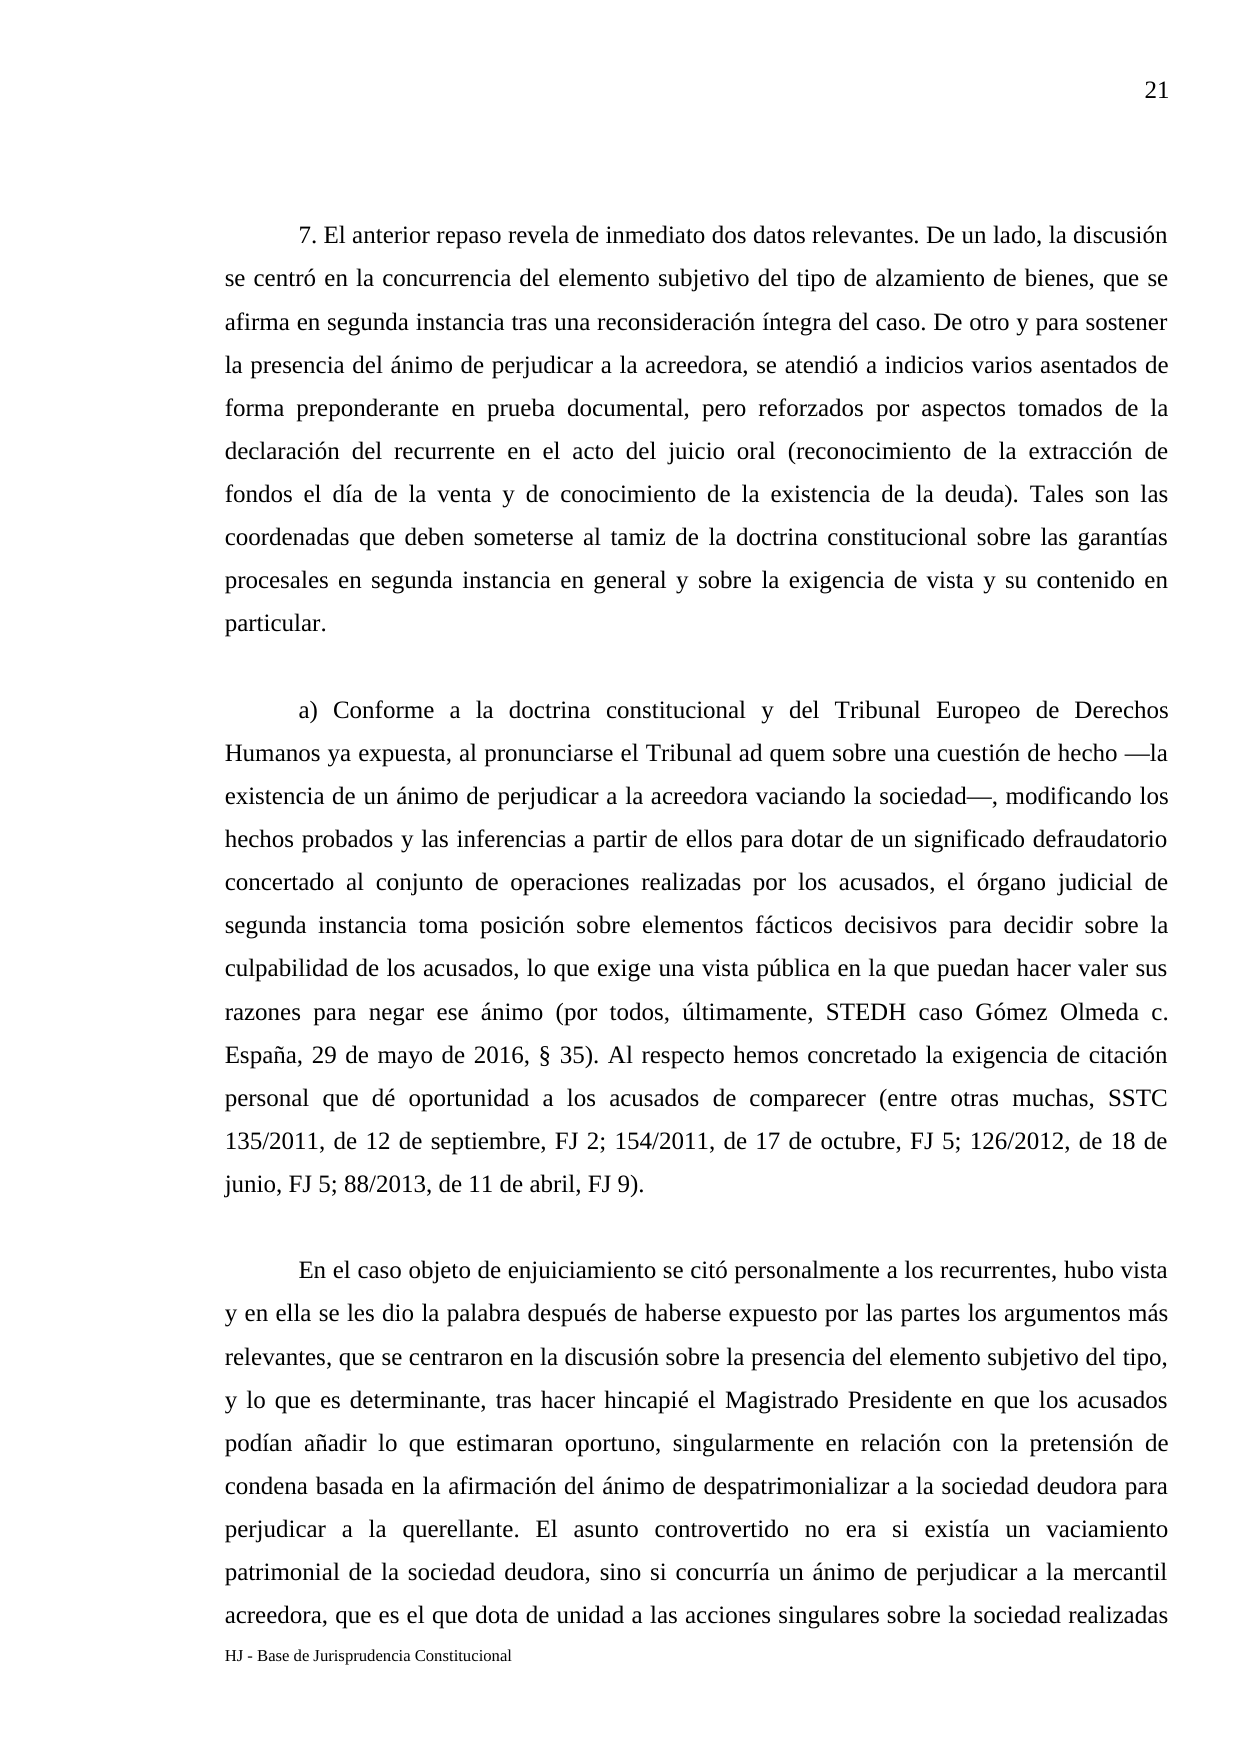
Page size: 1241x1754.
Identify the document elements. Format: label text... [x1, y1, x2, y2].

text a) Conforme a la doctrina constitucional y del Tribunal Europeo de Derechos Humanos ya expuesta, al pronunciarse el Tribunal ad quem sobre una cuestión de hecho —la existencia de un ánimo de perjudicar a la acreedora vaciando la sociedad—, modificando los hechos probados y las inferencias a partir de ellos para dotar de un significado defraudatorio concertado al conjunto de operaciones realizadas por los acusados, el órgano judicial de segunda instancia toma posición sobre elementos fácticos decisivos para decidir sobre la culpabilidad de los acusados, lo que exige una vista pública en la que puedan hacer valer sus razones para negar ese ánimo (por todos, últimamente, STEDH caso Gómez Olmeda c. España, 29 de mayo de 2016, § 35). Al respecto hemos concretado la exigencia de citación personal que dé oportunidad a los acusados de comparecer (entre otras muchas, SSTC 135/2011, de 12 de septiembre, FJ 2; 154/2011, de 17 de octubre, FJ 5; 126/2012, de 18 de junio, FJ 5; 88/2013, de 11 de abril, FJ 9). [224, 695, 1169, 1198]
text 7. El anterior repaso revela de inmediato dos datos relevantes. De un lado, la discusión se centró en la concurrencia del elemento subjetivo del tipo de alzamiento de bienes, que se afirma en segunda instancia tras una reconsideración íntegra del caso. De otro y para sostener la presencia del ánimo de perjudicar a la acreedora, se atendió a indicios varios asentados de forma preponderante en prueba documental, pero reforzados por aspectos tomados de la declaración del recurrente en el acto del juicio oral (reconocimiento de la extracción de fondos el día de la venta y de conocimiento de la existencia de la deuda). Tales son las coordenadas que deben someterse al tamiz de la doctrina constitucional sobre las garantías procesales en segunda instancia en general y sobre la exigencia de vista y su contenido en particular. [224, 220, 1169, 637]
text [224, 1255, 1169, 1629]
